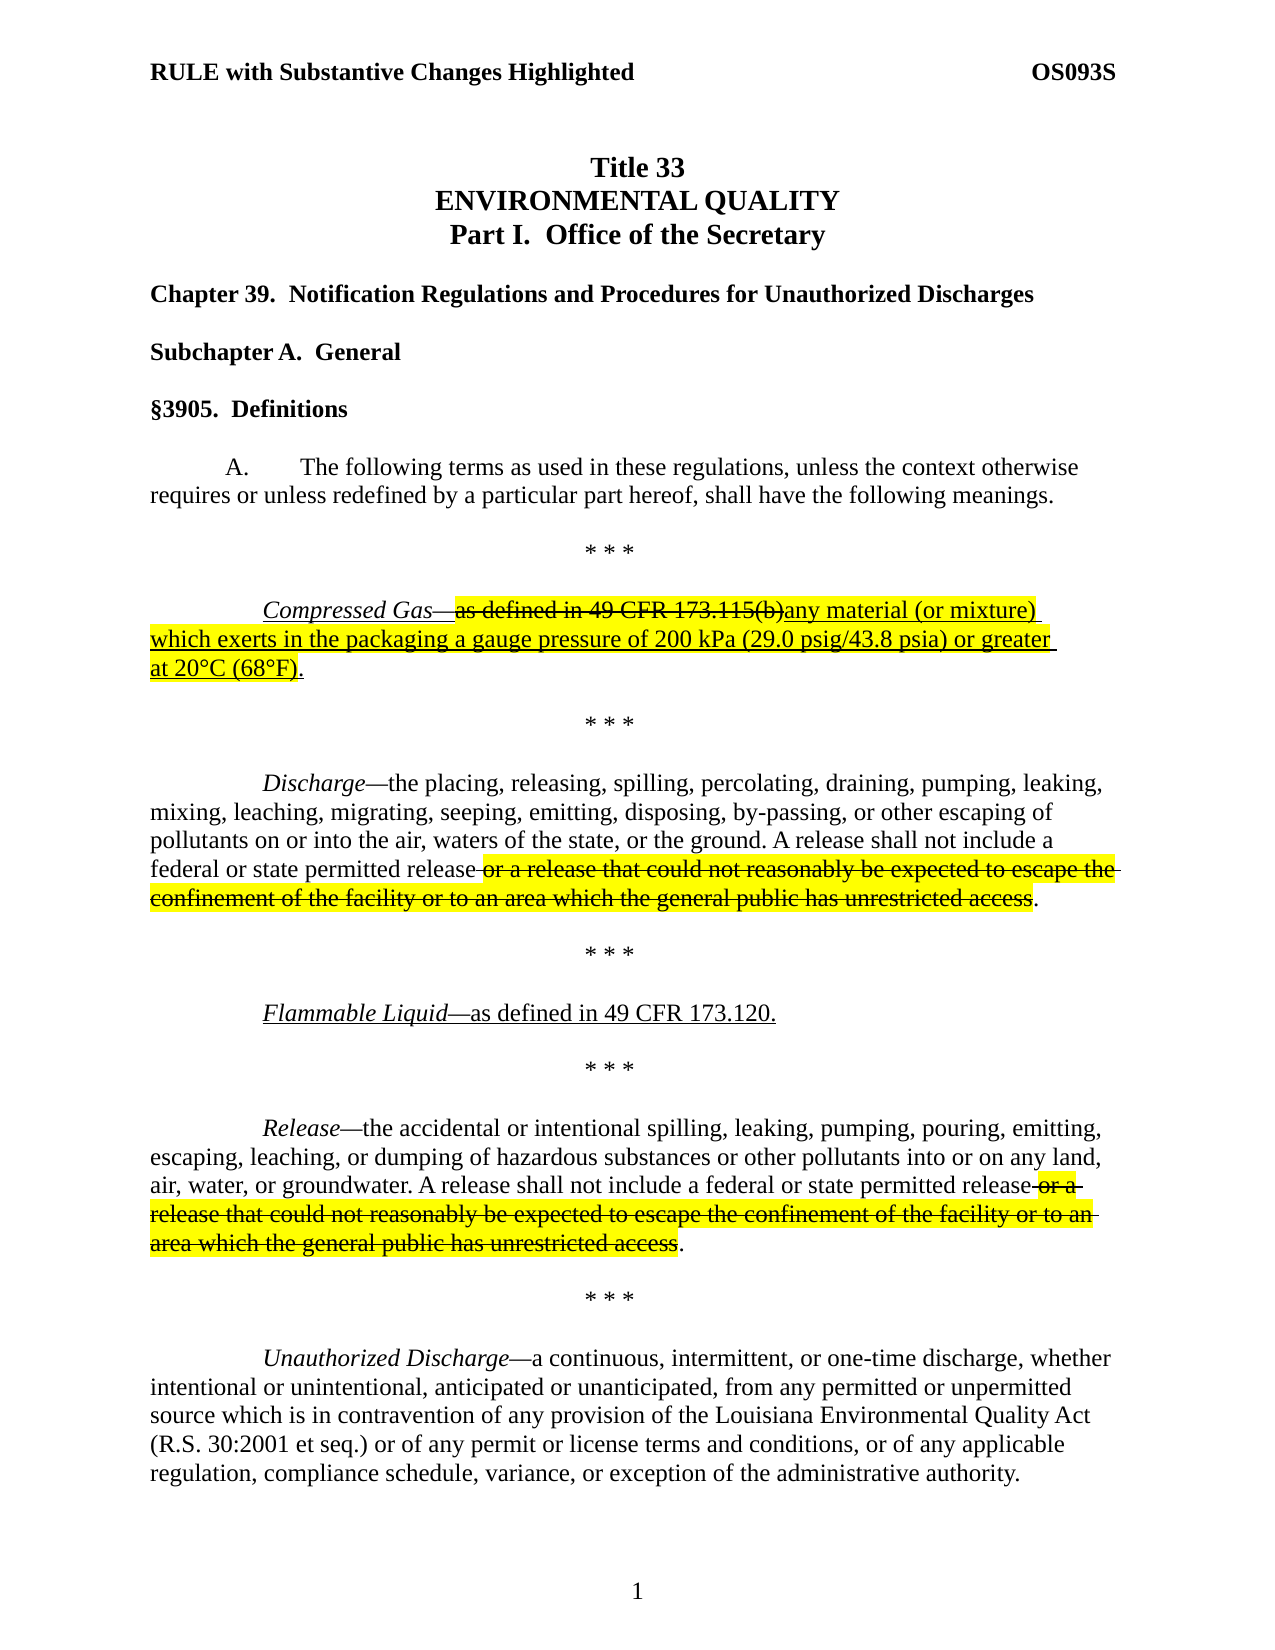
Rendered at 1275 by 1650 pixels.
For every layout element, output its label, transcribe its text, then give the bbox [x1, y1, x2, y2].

text * * * [150, 1056, 1069, 1084]
text Compressed Gas—as defined in 49 CFR 173.115(b)any material (or mixture) which exerts in the packaging a gauge pressure of 200 kPa (29.0 psig/43.8 psia) or greater at 20°C (68°F). [298, 596, 1068, 682]
text Part I. Office of the Secretary [150, 217, 1125, 251]
text §3905. Definitions [150, 394, 1125, 423]
text * * * [150, 711, 1069, 739]
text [150, 1343, 1125, 1487]
text Subchapter A. General [150, 337, 1125, 366]
text Chapter 39. Notification Regulations and Procedures for Unauthorized Discharges [150, 279, 1125, 308]
text Release—the accidental or intentional spilling, leaking, pumping, pouring, emitting, escaping, leaching, or dumping of hazardous substances or other pollutants into or on any land, air, water, or groundwater. A release shall not include a federal or state permitted release or a release that could not reasonably be expected to escape the confinement of the facility or to an area which the general public has unrestricted access. [150, 1113, 1125, 1257]
text Title 33 [150, 150, 1125, 183]
text Discharge—the placing, releasing, spilling, percolating, draining, pumping, leaking, mixing, leaching, migrating, seeping, emitting, disposing, by-passing, or other escaping of pollutants on or into the air, waters of the state, or the ground. A release shall not include a federal or state permitted release or a release that could not reasonably be expected to escape the confinement of the facility or to an area which the general public has unrestricted access. [150, 768, 1125, 912]
text A. The following terms as used in these regulations, unless the context otherwise requires or unless redefined by a particular part hereof, shall have the following meanings. [150, 452, 1125, 509]
text * * * [150, 941, 1069, 969]
text Flammable Liquid—as defined in 49 CFR 173.120. [150, 998, 1068, 1027]
text * * * [150, 1286, 1069, 1314]
text ENVIRONMENTAL QUALITY [150, 183, 1125, 217]
text * * * [150, 538, 1069, 567]
